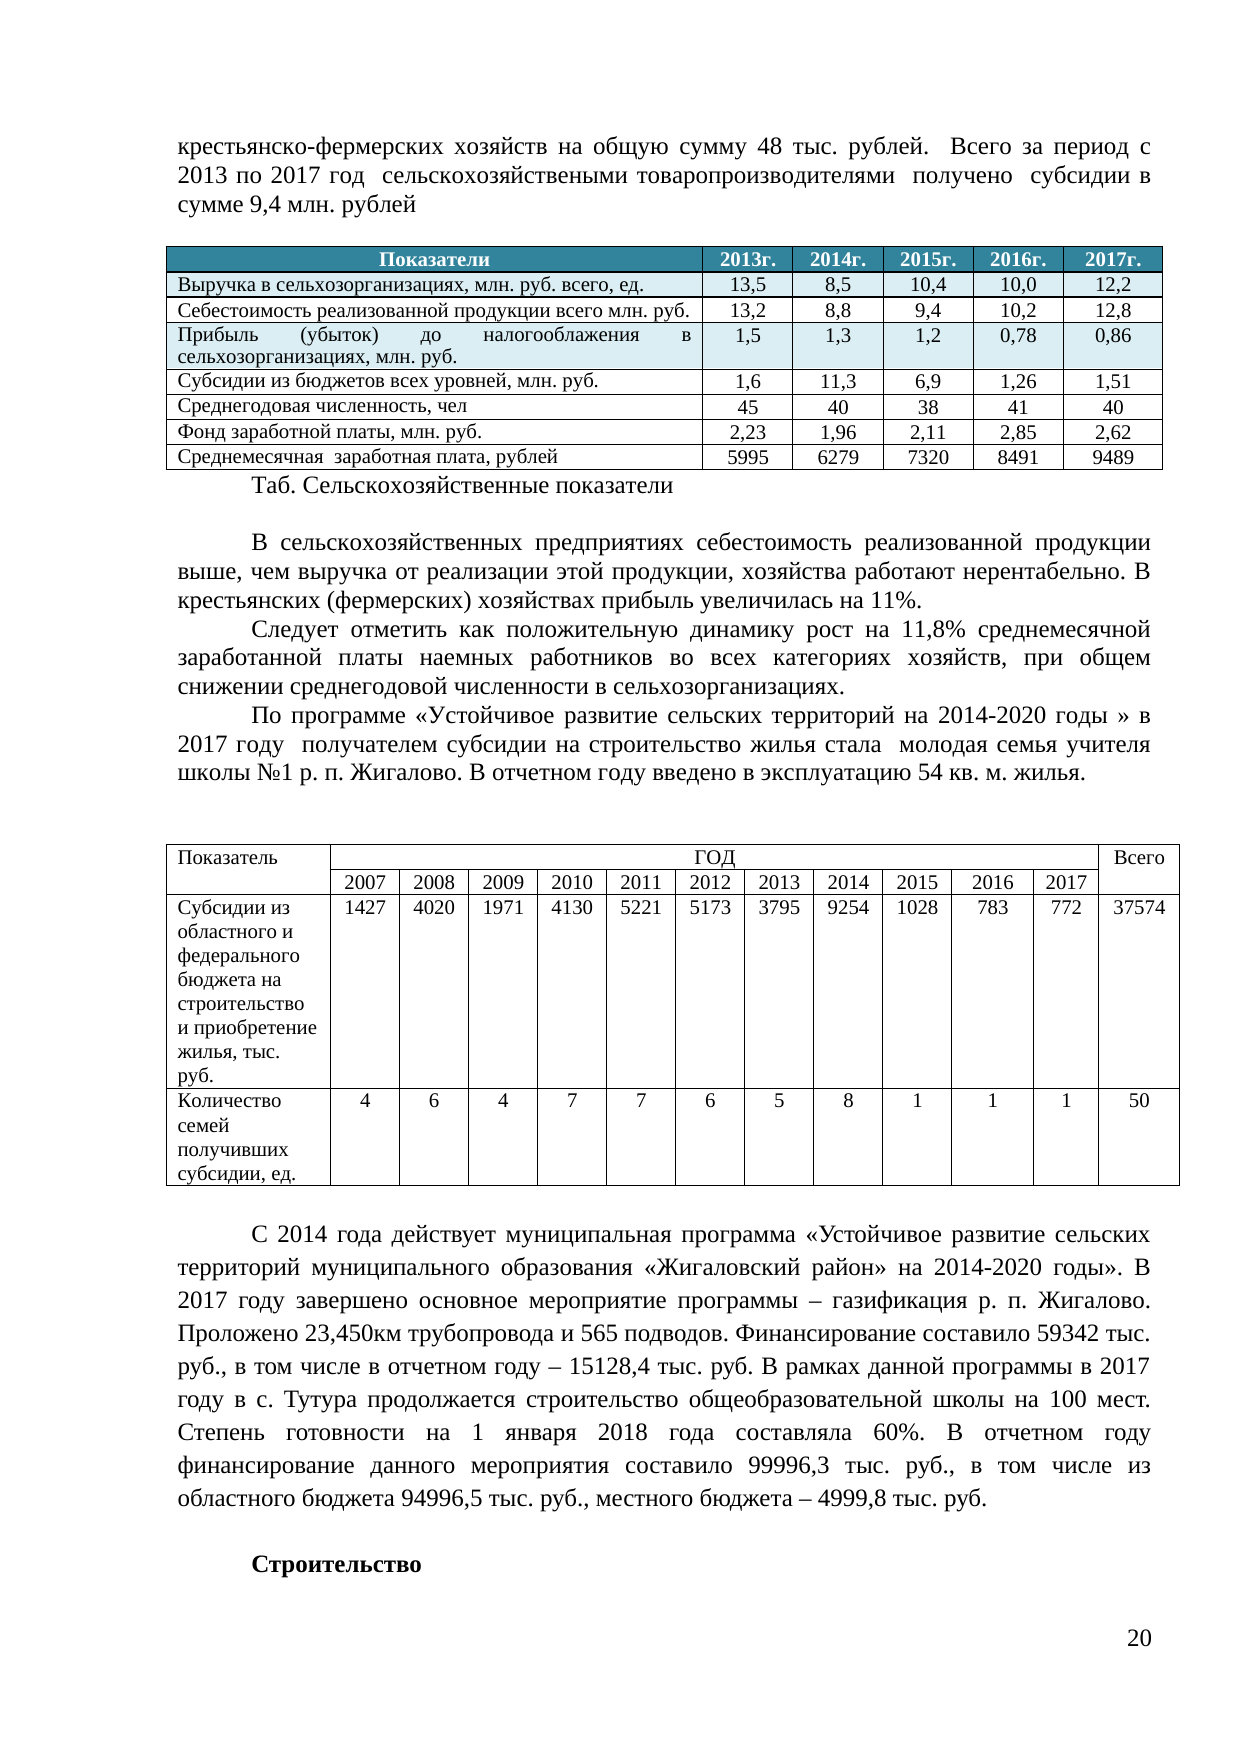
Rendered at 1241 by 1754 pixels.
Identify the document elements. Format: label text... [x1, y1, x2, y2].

table_cell Количество семей получивших субсидии, ед. [167, 1089, 330, 1185]
table_header 2014г. [793, 247, 883, 271]
table_cell 6279 [793, 445, 883, 469]
table_cell Субсидии из областного и федерального бюджета на строительство и приобретение жилья, тыс. руб. [167, 895, 330, 1087]
table_cell 772 [1034, 895, 1098, 1087]
table_cell 2008 [400, 870, 468, 894]
table_cell 40 [793, 395, 883, 419]
table_cell 9,4 [884, 298, 973, 322]
table_cell 41 [974, 395, 1063, 419]
table_header Всего [1099, 845, 1179, 894]
table_cell 1028 [883, 895, 951, 1087]
table_cell 2,11 [884, 420, 973, 444]
table_cell 12,2 [1064, 273, 1162, 296]
table_cell 2012 [676, 870, 744, 894]
table_cell 4 [469, 1089, 537, 1185]
table_cell 4020 [400, 895, 468, 1087]
table_header Показатель [167, 845, 330, 894]
table_cell 13,2 [703, 298, 792, 322]
table_cell 1,2 [884, 323, 973, 368]
table_cell 7 [538, 1089, 606, 1185]
table_cell 12,8 [1064, 298, 1162, 322]
table_header 2013г. [703, 247, 792, 271]
table_cell 3795 [745, 895, 813, 1087]
table_cell 1 [952, 1089, 1033, 1185]
text С 2014 года действует муниципальная программа «Устойчивое развитие сельских территорий муниципального образования «Жигаловский район» на 2014-2020 годы». В 2017 году завершено основное мероприятие программы – газификация р. п. Жигалово. Проложено 23,450км трубопровода и 565 подводов. Финансирование составило 59342 тыс. руб., в том числе в отчетном году – 15128,4 тыс. руб. В рамках данной программы в 2017 году в с. Тутура продолжается строительство общеобразовательной школы на 100 мест. Степень готовности на 1 января 2018 года составляла 60%. В отчетном году финансирование данного мероприятия составило 99996,3 тыс. руб., в том числе из областного бюджета 94996,5 тыс. руб., местного бюджета – 4999,8 тыс. руб. [177, 1219, 1152, 1512]
table_cell 10,4 [884, 273, 973, 296]
table_cell Прибыль (убыток) до налогооблажения в сельхозорганизациях, млн. руб. [167, 323, 702, 368]
table_cell 7320 [884, 445, 973, 469]
table_cell 5 [745, 1089, 813, 1185]
table_cell Среднемесячная заработная плата, рублей [167, 445, 702, 469]
table_cell 1,96 [793, 420, 883, 444]
table_cell 38 [884, 395, 973, 419]
table_cell 2015 [883, 870, 951, 894]
table_cell 37574 [1099, 895, 1179, 1087]
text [177, 131, 1152, 217]
table_cell 5221 [607, 895, 675, 1087]
table_header 2015г. [884, 247, 973, 271]
table_cell Выручка в сельхозорганизациях, млн. руб. всего, ед. [167, 273, 702, 296]
table_cell 2011 [607, 870, 675, 894]
text По программе «Устойчивое развитие сельских территорий на 2014-2020 годы » в 2017 году получателем субсидии на строительство жилья стала молодая семья учителя школы №1 р. п. Жигалово. В отчетном году введено в эксплуатацию 54 кв. м. жилья. [177, 700, 1152, 786]
table_cell 1,5 [703, 323, 792, 368]
table_cell 783 [952, 895, 1033, 1087]
table_cell 4130 [538, 895, 606, 1087]
table_cell 13,5 [703, 273, 792, 296]
table_cell 0,78 [974, 323, 1063, 368]
table_cell 0,86 [1064, 323, 1162, 368]
table_cell 5173 [676, 895, 744, 1087]
table_cell 2013 [745, 870, 813, 894]
table_cell 2017 [1034, 870, 1098, 894]
table_cell Себестоимость реализованной продукции всего млн. руб. [167, 298, 702, 322]
table_cell 1,3 [793, 323, 883, 368]
table_cell 8,5 [793, 273, 883, 296]
table_cell 10,2 [974, 298, 1063, 322]
text Следует отметить как положительную динамику рост на 11,8% среднемесячной заработанной платы наемных работников во всех категориях хозяйств, при общем снижении среднегодовой численности в сельхозорганизациях. [177, 614, 1152, 700]
table_cell 11,3 [793, 370, 883, 393]
table_cell 50 [1099, 1089, 1179, 1185]
table_header Показатели [167, 247, 702, 271]
table_cell 40 [1064, 395, 1162, 419]
table_cell 5995 [703, 445, 792, 469]
table_cell 8491 [974, 445, 1063, 469]
table_cell 1 [883, 1089, 951, 1185]
table_cell 8 [814, 1089, 882, 1185]
table_cell 2,62 [1064, 420, 1162, 444]
table_cell 1 [1034, 1089, 1098, 1185]
table_cell 8,8 [793, 298, 883, 322]
table_cell 1427 [331, 895, 399, 1087]
table_cell 6,9 [884, 370, 973, 393]
table_header ГОД [331, 845, 1098, 869]
text Таб. Сельскохозяйственные показатели [177, 470, 1152, 499]
table_cell 9254 [814, 895, 882, 1087]
table_cell Среднегодовая численность, чел [167, 395, 702, 419]
table_cell 1,26 [974, 370, 1063, 393]
table_cell 7 [607, 1089, 675, 1185]
table_cell Фонд заработной платы, млн. руб. [167, 420, 702, 444]
table_cell Субсидии из бюджетов всех уровней, млн. руб. [167, 370, 702, 393]
table_cell 10,0 [974, 273, 1063, 296]
text Строительство [177, 1549, 1152, 1578]
table_cell 6 [676, 1089, 744, 1185]
table_header 2017г. [1064, 247, 1162, 271]
table_cell 1,51 [1064, 370, 1162, 393]
table_cell 2016 [952, 870, 1033, 894]
table_cell 9489 [1064, 445, 1162, 469]
table_cell 2014 [814, 870, 882, 894]
table_cell 45 [703, 395, 792, 419]
table_cell 1,6 [703, 370, 792, 393]
table_cell 2009 [469, 870, 537, 894]
table_header 2016г. [974, 247, 1063, 271]
table_cell 2007 [331, 870, 399, 894]
table_cell 6 [400, 1089, 468, 1185]
table_cell 2010 [538, 870, 606, 894]
table_cell 4 [331, 1089, 399, 1185]
text В сельскохозяйственных предприятиях себестоимость реализованной продукции выше, чем выручка от реализации этой продукции, хозяйства работают нерентабельно. В крестьянских (фермерских) хозяйствах прибыль увеличилась на 11%. [177, 527, 1152, 614]
table_cell 2,23 [703, 420, 792, 444]
table_cell 1971 [469, 895, 537, 1087]
table_cell 2,85 [974, 420, 1063, 444]
